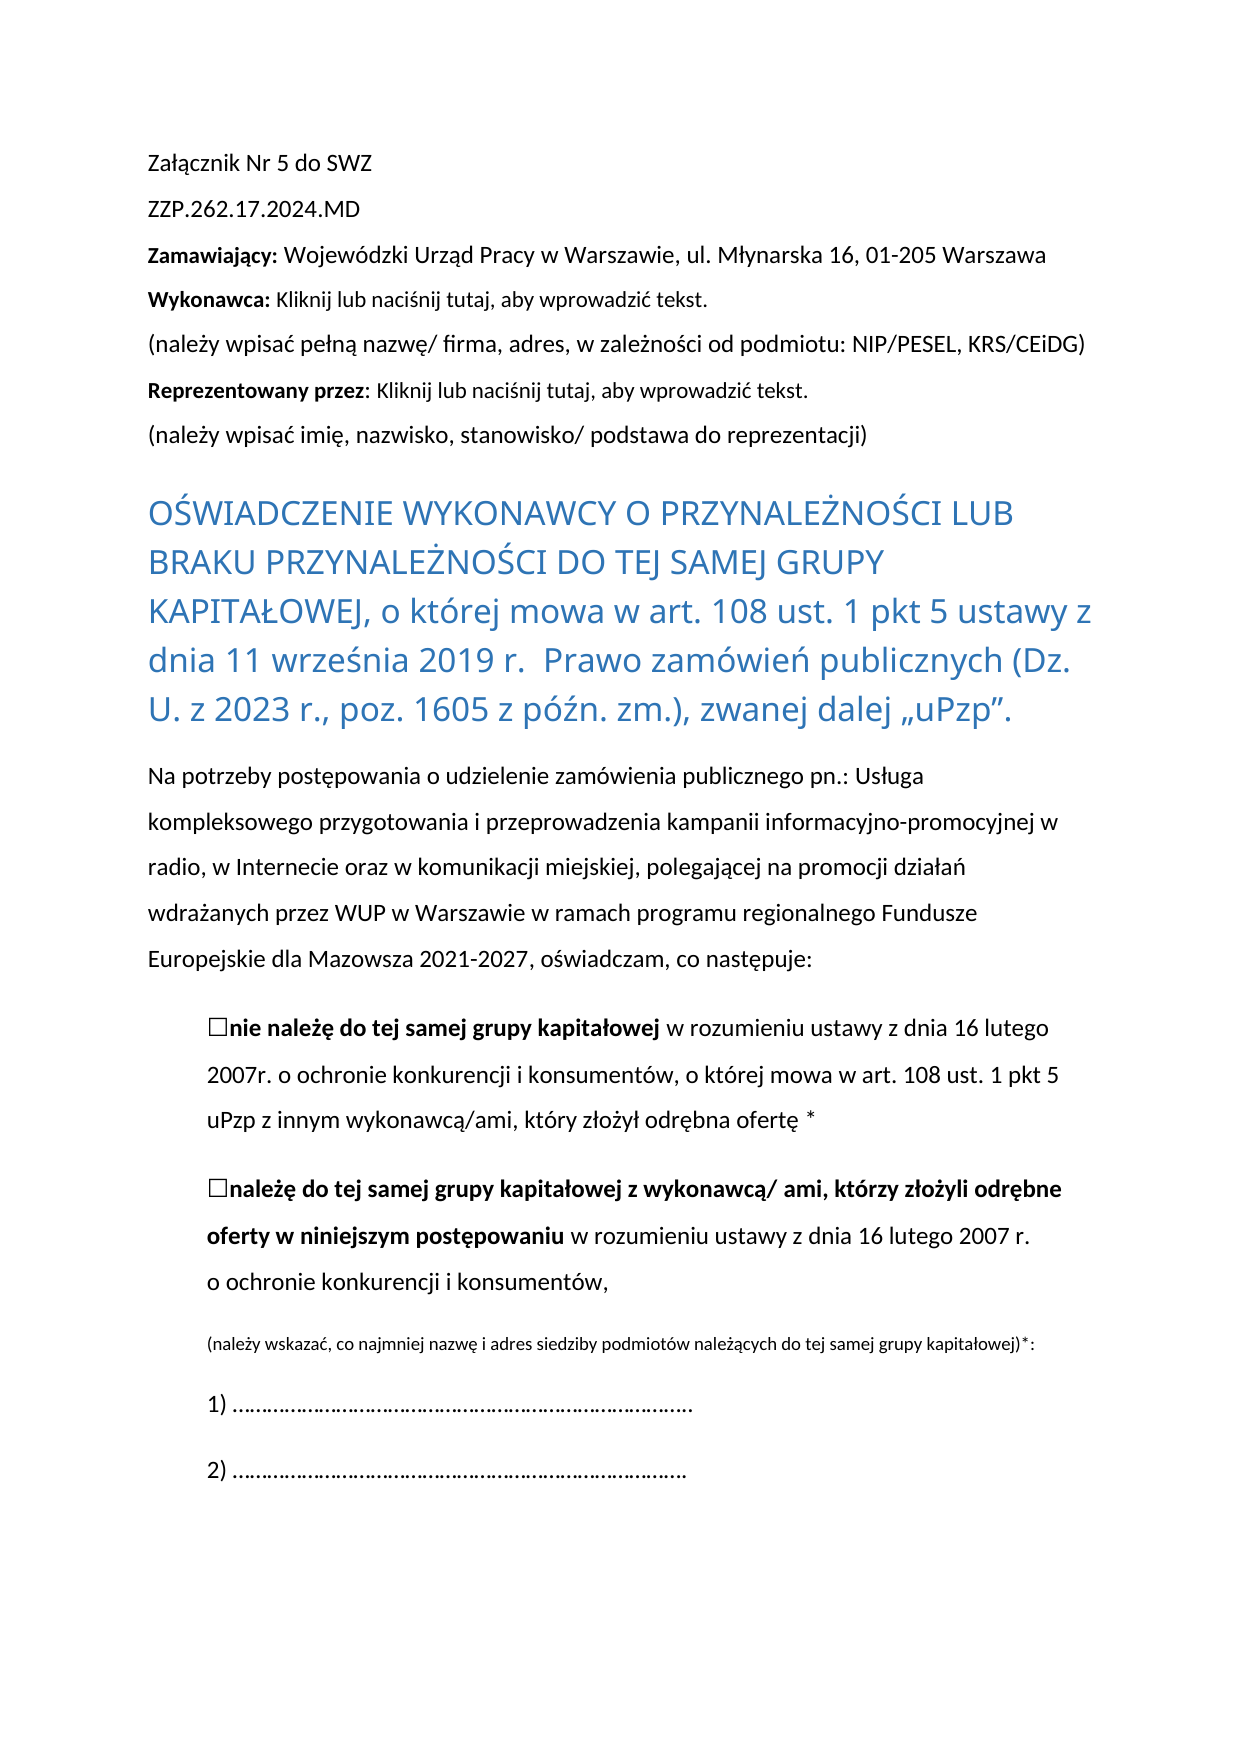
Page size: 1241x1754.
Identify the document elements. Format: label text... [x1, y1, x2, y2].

text Na potrzeby postępowania o udzielenie zamówienia publicznego pn.: Usługa kompleksowego przygotowania i przeprowadzenia kampanii informacyjno-promocyjnej w radio, w Internecie oraz w komunikacji miejskiej, polegającej na promocji działań wdrażanych przez WUP w Warszawie w ramach programu regionalnego Fundusze Europejskie dla Mazowsza 2021-2027, oświadczam, co następuje: [148, 760, 1093, 973]
text nie należę do tej samej grupy kapitałowej w rozumieniu ustawy z dnia 16 lutego 2007r. o ochronie konkurencji i konsumentów, o której mowa w art. 108 ust. 1 pkt 5 uPzp z innym wykonawcą/ami, który złożył odrębna ofertę * [207, 1009, 1093, 1135]
text 1) …………………………………………………………………….. [207, 1388, 1093, 1418]
text (należy wpisać imię, nazwisko, stanowisko/ podstawa do reprezentacji) [148, 419, 1093, 450]
text (należy wpisać pełną nazwę/ firma, adres, w zależności od podmiotu: NIP/PESEL, KRS/CEiDG) [148, 328, 1093, 358]
text Załącznik Nr 5 do SWZ [148, 148, 1093, 178]
text należę do tej samej grupy kapitałowej z wykonawcą/ ami, którzy złożyli odrębne oferty w niniejszym postępowaniu w rozumieniu ustawy z dnia 16 lutego 2007 r. o ochronie konkurencji i konsumentów, [207, 1171, 1093, 1297]
text Zamawiający: Wojewódzki Urząd Pracy w Warszawie, ul. Młynarska 16, 01-205 Warszawa [148, 239, 1093, 269]
text 2) ……………………………………………………………………. [207, 1454, 1093, 1485]
subtitle OŚWIADCZENIE WYKONAWCY O PRZYNALEŻNOŚCI LUB BRAKU PRZYNALEŻNOŚCI DO TEJ SAMEJ GRUPY KAPITAŁOWEJ, o której mowa w art. 108 ust. 1 pkt 5 ustawy z dnia 11 września 2019 r. Prawo zamówień publicznych (Dz. U. z 2023 r., poz. 1605 z późn. zm.), zwanej dalej „uPzp”. [148, 490, 1093, 731]
text Reprezentowany przez: [148, 374, 1093, 404]
text (należy wskazać, co najmniej nazwę i adres siedziby podmiotów należących do tej samej grupy kapitałowej)*: [207, 1333, 1093, 1356]
text ZZP.262.17.2024.MD [148, 193, 1093, 224]
text Wykonawca: [148, 285, 1093, 313]
